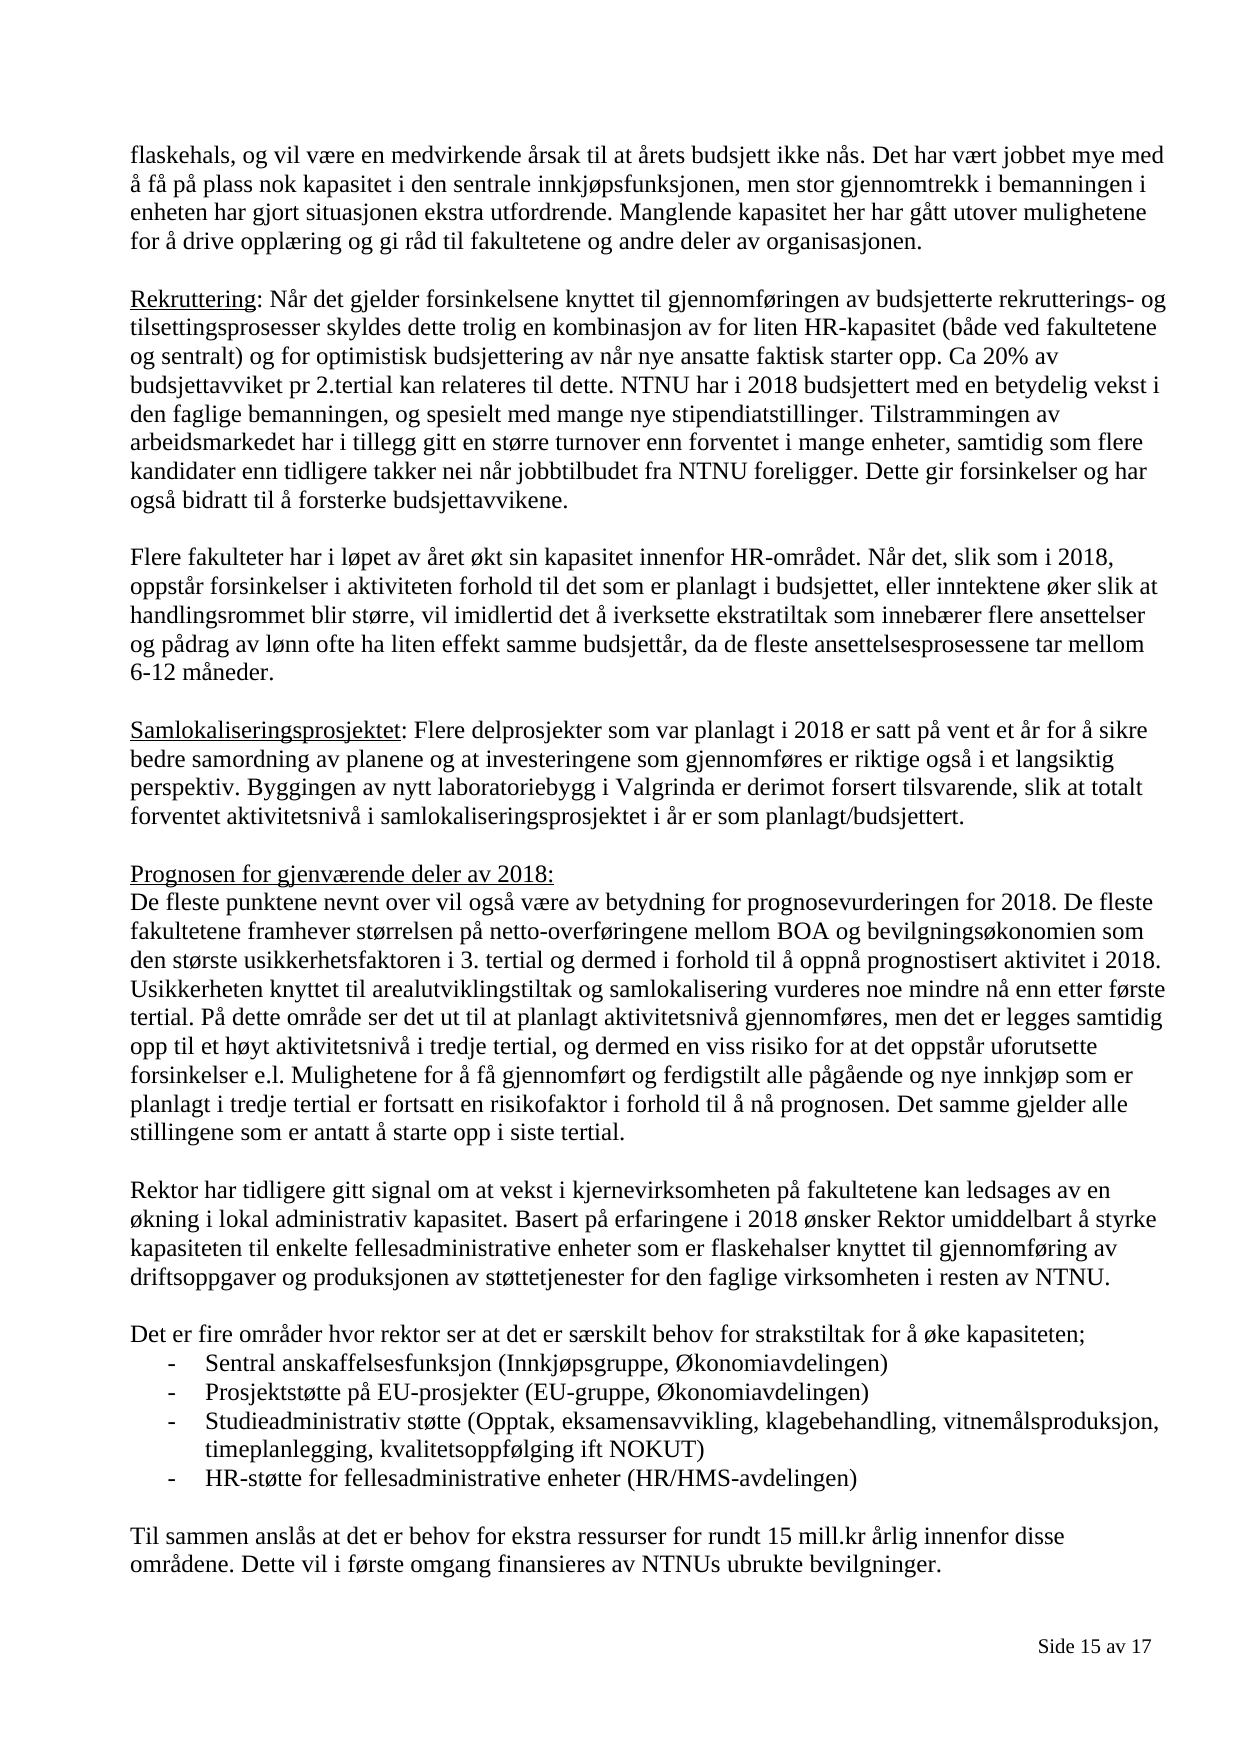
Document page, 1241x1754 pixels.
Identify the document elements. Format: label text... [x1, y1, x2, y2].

text Rekruttering: Når det gjelder forsinkelsene knyttet til gjennomføringen av budsjetterte rekrutterings- og tilsettingsprosesser skyldes dette trolig en kombinasjon av for liten HR-kapasitet (både ved fakultetene og sentralt) og for optimistisk budsjettering av når nye ansatte faktisk starter opp. Ca 20% av budsjettavviket pr 2.tertial kan relateres til dette. NTNU har i 2018 budsjettert med en betydelig vekst i den faglige bemanningen, og spesielt med mange nye stipendiatstillinger. Tilstrammingen av arbeidsmarkedet har i tillegg gitt en større turnover enn forventet i mange enheter, samtidig som flere kandidater enn tidligere takker nei når jobbtilbudet fra NTNU foreligger. Dette gir forsinkelser og har også bidratt til å forsterke budsjettavvikene. [130, 284, 1166, 514]
list HR-støtte for fellesadministrative enheter (HR/HMS-avdelingen) [167, 1463, 1166, 1492]
text Til sammen anslås at det er behov for ekstra ressurser for rundt 15 mill.kr årlig innenfor disse områdene. Dette vil i første omgang finansieres av NTNUs ubrukte bevilgninger. [130, 1521, 1166, 1578]
list Sentral anskaffelsesfunksjon (Innkjøpsgruppe, Økonomiavdelingen) [167, 1348, 1166, 1377]
text Samlokaliseringsprosjektet: Flere delprosjekter som var planlagt i 2018 er satt på vent et år for å sikre bedre samordning av planene og at investeringene som gjennomføres er riktige også i et langsiktig perspektiv. Byggingen av nytt laboratoriebygg i Valgrinda er derimot forsert tilsvarende, slik at totalt forventet aktivitetsnivå i samlokaliseringsprosjektet i år er som planlagt/budsjettert. [130, 715, 1166, 830]
list Studieadministrativ støtte (Opptak, eksamensavvikling, klagebehandling, vitnemålsproduksjon, timeplanlegging, kvalitetsoppfølging ift NOKUT) [167, 1406, 1166, 1463]
text Det er fire områder hvor rektor ser at det er særskilt behov for strakstiltak for å øke kapasiteten; [130, 1319, 1166, 1348]
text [130, 140, 1166, 255]
text Prognosen for gjenværende deler av 2018: [130, 859, 1166, 887]
text Rektor har tidligere gitt signal om at vekst i kjernevirksomheten på fakultetene kan ledsages av en økning i lokal administrativ kapasitet. Basert på erfaringene i 2018 ønsker Rektor umiddelbart å styrke kapasiteten til enkelte fellesadministrative enheter som er flaskehalser knyttet til gjennomføring av driftsoppgaver og produksjonen av støttetjenester for den faglige virksomheten i resten av NTNU. [130, 1175, 1166, 1290]
list Prosjektstøtte på EU-prosjekter (EU-gruppe, Økonomiavdelingen) [167, 1377, 1166, 1406]
text Flere fakulteter har i løpet av året økt sin kapasitet innenfor HR-området. Når det, slik som i 2018, oppstår forsinkelser i aktiviteten forhold til det som er planlagt i budsjettet, eller inntektene øker slik at handlingsrommet blir større, vil imidlertid det å iverksette ekstratiltak som innebærer flere ansettelser og pådrag av lønn ofte ha liten effekt samme budsjettår, da de fleste ansettelsesprosessene tar mellom 6-12 måneder. [130, 542, 1166, 686]
text De fleste punktene nevnt over vil også være av betydning for prognosevurderingen for 2018. De fleste fakultetene framhever størrelsen på netto-overføringene mellom BOA og bevilgningsøkonomien som den største usikkerhetsfaktoren i 3. tertial og dermed i forhold til å oppnå prognostisert aktivitet i 2018. Usikkerheten knyttet til arealutviklingstiltak og samlokalisering vurderes noe mindre nå enn etter første tertial. På dette område ser det ut til at planlagt aktivitetsnivå gjennomføres, men det er legges samtidig opp til et høyt aktivitetsnivå i tredje tertial, og dermed en viss risiko for at det oppstår uforutsette forsinkelser e.l. Mulighetene for å få gjennomført og ferdigstilt alle pågående og nye innkjøp som er planlagt i tredje tertial er fortsatt en risikofaktor i forhold til å nå prognosen. Det samme gjelder alle stillingene som er antatt å starte opp i siste tertial. [130, 887, 1166, 1146]
